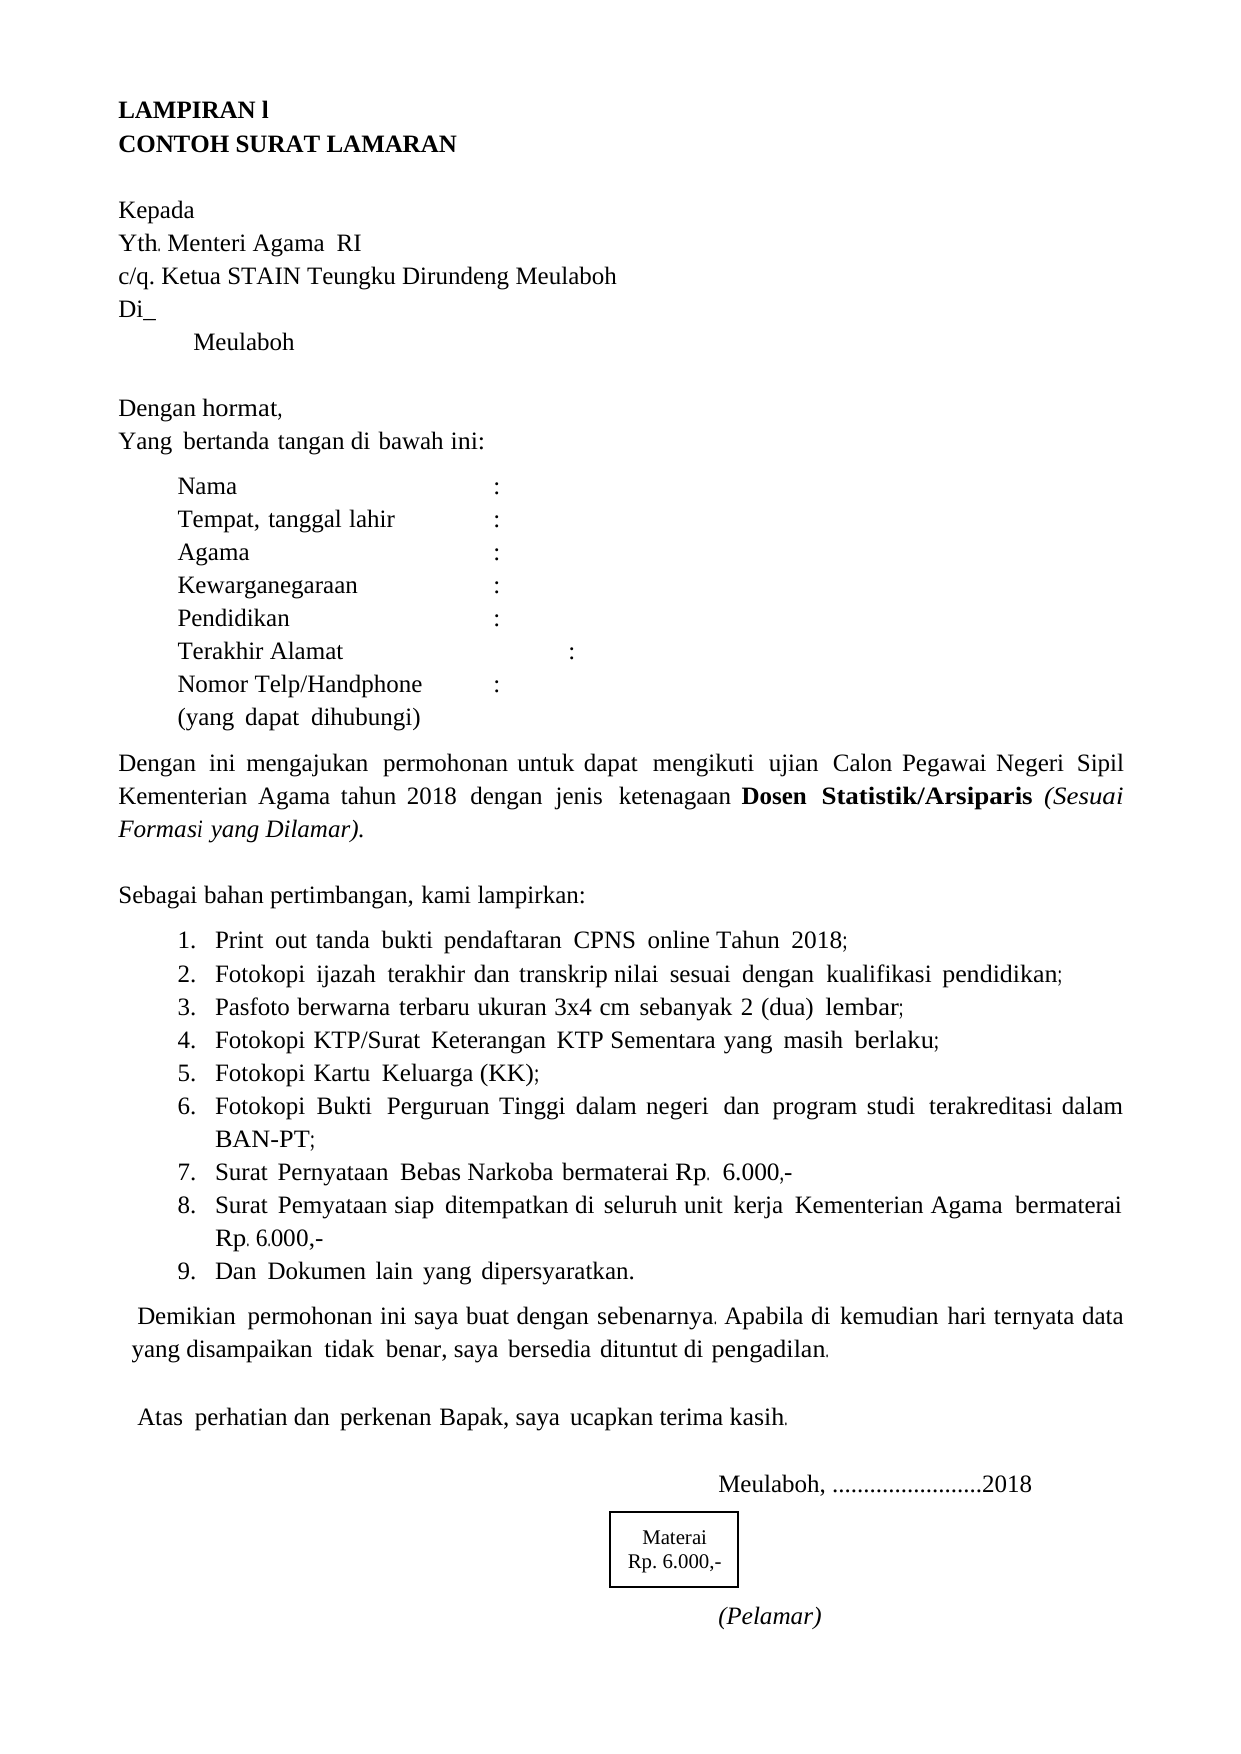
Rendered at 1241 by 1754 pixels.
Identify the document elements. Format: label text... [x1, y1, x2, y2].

text c/q. Ketua STAIN Teungku Dirundeng Meulaboh [118, 261, 1122, 289]
text Di_ [118, 294, 1122, 322]
text Meulaboh [118, 327, 1122, 356]
list Surat Pemyataan siap ditempatkan di seluruh unit kerja Kementerian Agama bermaterai Rp. 6.000,- [177, 1190, 1122, 1252]
text Dengan ini mengajukan permohonan untuk dapat mengikuti ujian Calon Pegawai Negeri Sipil Kementerian Agama tahun 2018 dengan jenis ketenagaan Dosen Statistik/Arsiparis (Sesuai Formasi yang Dilamar). [118, 748, 1124, 843]
text Kepada [118, 195, 1122, 223]
text Terakhir Alamat : [177, 636, 1122, 665]
text Pendidikan : [177, 603, 1122, 632]
text Atas perhatian dan perkenan Bapak, saya ucapkan terima kasih. [137, 1402, 1122, 1430]
text (yang dapat dihubungi) [177, 702, 1122, 731]
text Sebagai bahan pertimbangan, kami lampirkan: [118, 880, 1122, 909]
text (Pelamar) [718, 1601, 1122, 1630]
text LAMPIRAN l [118, 96, 1122, 124]
text Nama : [177, 471, 1122, 500]
list Pasfoto berwarna terbaru ukuran 3x4 cm sebanyak 2 (dua) lembar; [177, 992, 1122, 1020]
list Fotokopi ijazah terakhir dan transkrip nilai sesuai dengan kualifikasi pendidikan; [177, 959, 1122, 987]
list Surat Pernyataan Bebas Narkoba bermaterai Rp. 6.000,- [177, 1157, 1122, 1186]
text Dengan hormat, [118, 393, 1122, 422]
text Nomor Telp/Handphone : [177, 669, 1122, 698]
text Yang bertanda tangan di bawah ini: [118, 426, 1122, 454]
list Fotokopi Bukti Perguruan Tinggi dalam negeri dan program studi terakreditasi dalam BAN-PT; [177, 1091, 1124, 1152]
list Fotokopi Kartu Keluarga (KK); [177, 1058, 1122, 1086]
text Demikian permohonan ini saya buat dengan sebenarnya. Apabila di kemudian hari ternyata data yang disampaikan tidak benar, saya bersedia dituntut di pengadilan. [131, 1301, 1124, 1363]
text Kewarganegaraan : [177, 570, 1122, 599]
text Agama : [177, 537, 1122, 566]
text Tempat, tanggal lahir : [177, 504, 1122, 533]
text Yth. Menteri Agama RI [118, 228, 1122, 256]
text CONTOH SURAT LAMARAN [118, 129, 1122, 157]
list Dan Dokumen lain yang dipersyaratkan. [177, 1256, 1122, 1284]
list Fotokopi KTP/Surat Keterangan KTP Sementara yang masih berlaku; [177, 1025, 1122, 1053]
text Meulaboh, ........................2018 [718, 1469, 1122, 1498]
list Print out tanda bukti pendaftaran CPNS online Tahun 2018; [177, 926, 1122, 954]
